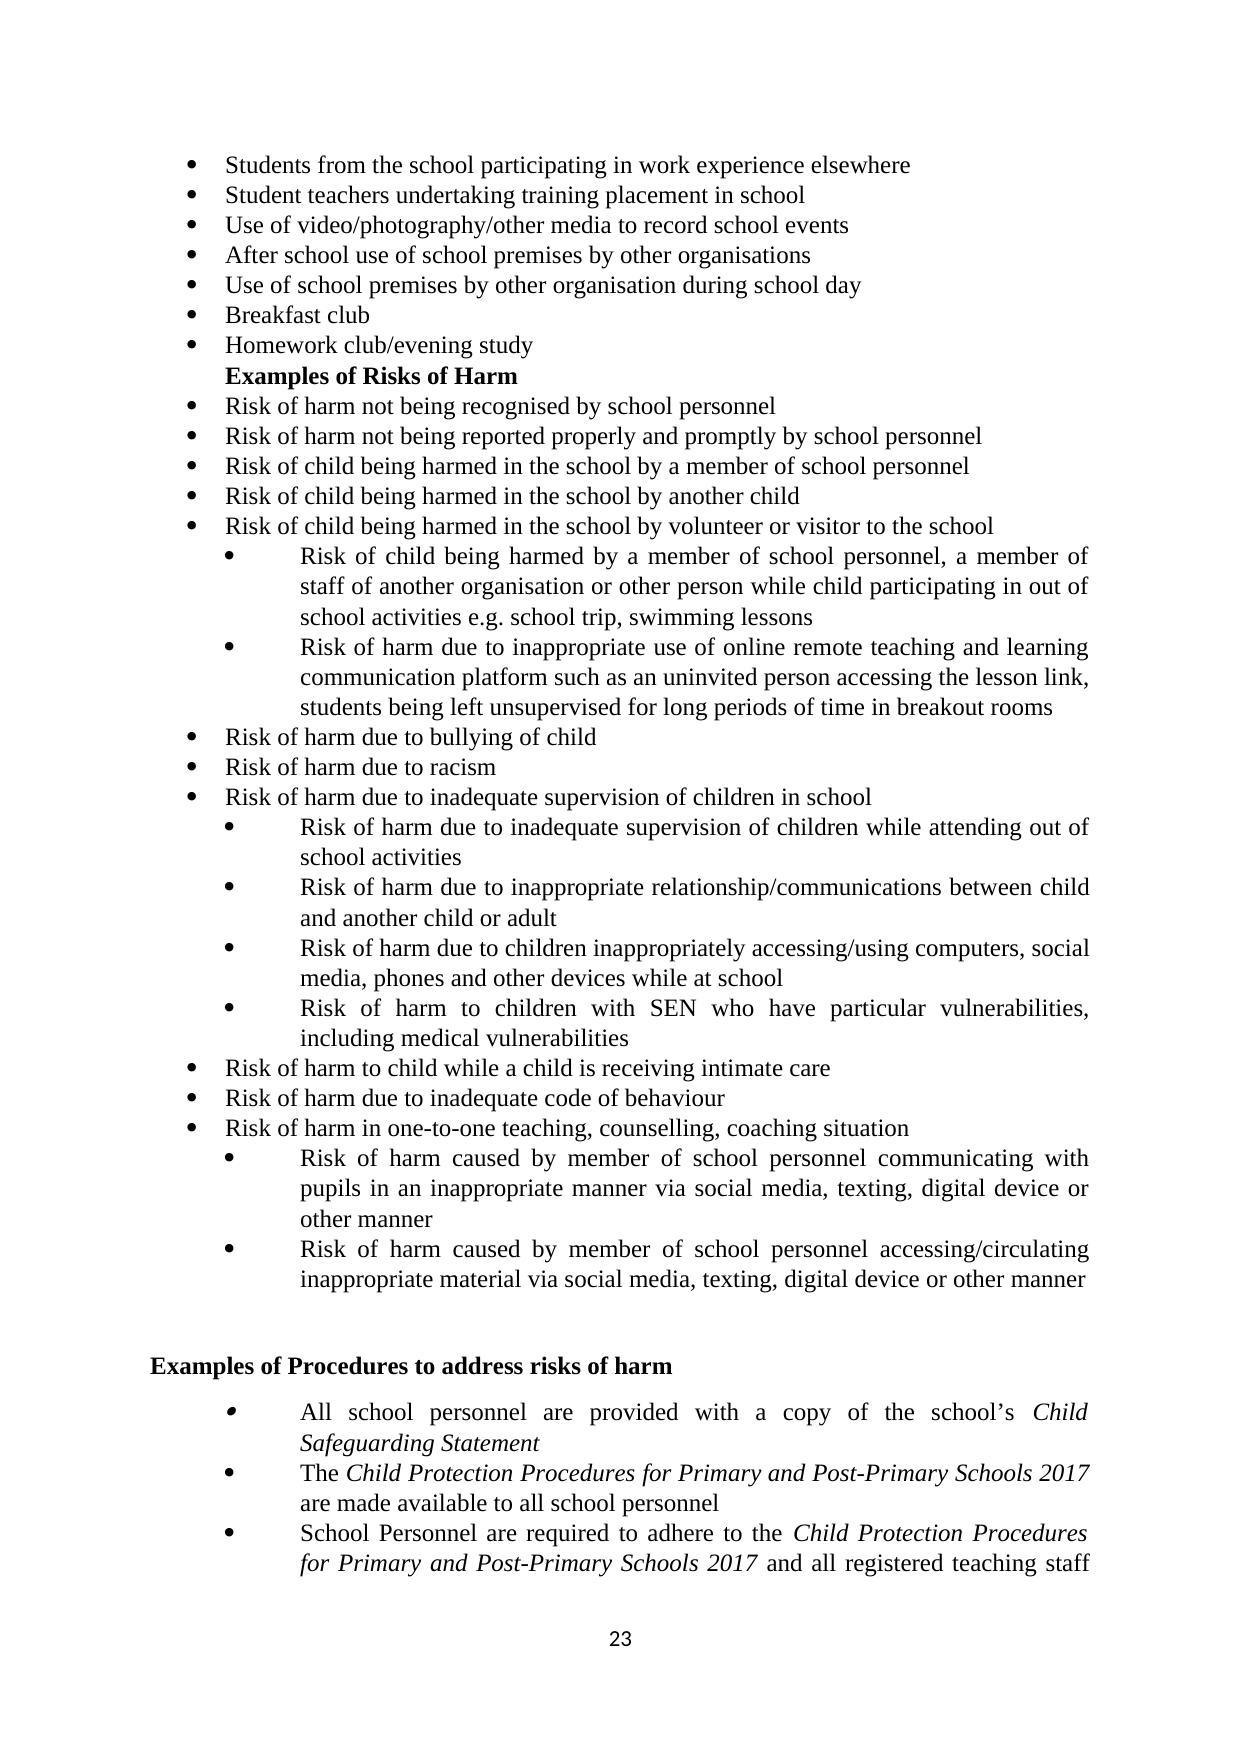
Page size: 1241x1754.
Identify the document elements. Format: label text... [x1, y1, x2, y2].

list Use of school premises by other organisation during school day [187, 270, 1090, 299]
list Student teachers undertaking training placement in school [187, 180, 1090, 209]
text Examples of Risks of Harm [225, 361, 1090, 389]
list Risk of harm to children with SEN who have particular vulnerabilities, including medical vulnerabilities [225, 993, 1090, 1052]
list All school personnel are provided with a copy of the school’s Child Safeguarding Statement [225, 1397, 1090, 1456]
list Use of video/photography/other media to record school events [187, 210, 1090, 239]
list Risk of harm caused by member of school personnel communicating with pupils in an inappropriate manner via social media, texting, digital device or other manner [225, 1143, 1090, 1232]
list Risk of harm caused by member of school personnel accessing/circulating inappropriate material via social media, texting, digital device or other manner [225, 1234, 1090, 1293]
list Risk of harm to child while a child is receiving intimate care [187, 1053, 1090, 1082]
list After school use of school premises by other organisations [187, 240, 1090, 269]
list Risk of harm due to inappropriate relationship/communications between child and another child or adult [225, 872, 1090, 931]
list Risk of harm in one-to-one teaching, counselling, coaching situation [187, 1113, 1090, 1142]
list Risk of harm due to inadequate code of behaviour [187, 1083, 1090, 1112]
list Risk of harm due to bullying of child [187, 722, 1090, 751]
list Risk of harm due to racism [187, 752, 1090, 781]
list Risk of harm due to inadequate supervision of children in school [187, 782, 1090, 811]
list Risk of child being harmed in the school by another child [187, 481, 1090, 510]
list The Child Protection Procedures for Primary and Post-Primary Schools 2017 are made available to all school personnel [225, 1458, 1090, 1517]
list Risk of harm due to inappropriate use of online remote teaching and learning communication platform such as an uninvited person accessing the lesson link, students being left unsupervised for long periods of time in breakout rooms [225, 632, 1090, 721]
list Students from the school participating in work experience elsewhere [187, 150, 1090, 179]
text Examples of Procedures to address risks of harm [150, 1351, 1090, 1379]
list Risk of child being harmed in the school by a member of school personnel [187, 451, 1090, 480]
list Risk of harm due to inadequate supervision of children while attending out of school activities [225, 812, 1090, 871]
list Homework club/evening study [187, 331, 1090, 359]
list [225, 1518, 1090, 1577]
list Risk of harm due to children inappropriately accessing/using computers, social media, phones and other devices while at school [225, 933, 1090, 992]
list Risk of harm not being recognised by school personnel [187, 391, 1090, 419]
list Risk of child being harmed in the school by volunteer or visitor to the school [187, 511, 1090, 540]
list Risk of harm not being reported properly and promptly by school personnel [187, 421, 1090, 450]
list Breakfast club [187, 301, 1090, 329]
list Risk of child being harmed by a member of school personnel, a member of staff of another organisation or other person while child participating in out of school activities e.g. school trip, swimming lessons [225, 541, 1090, 630]
